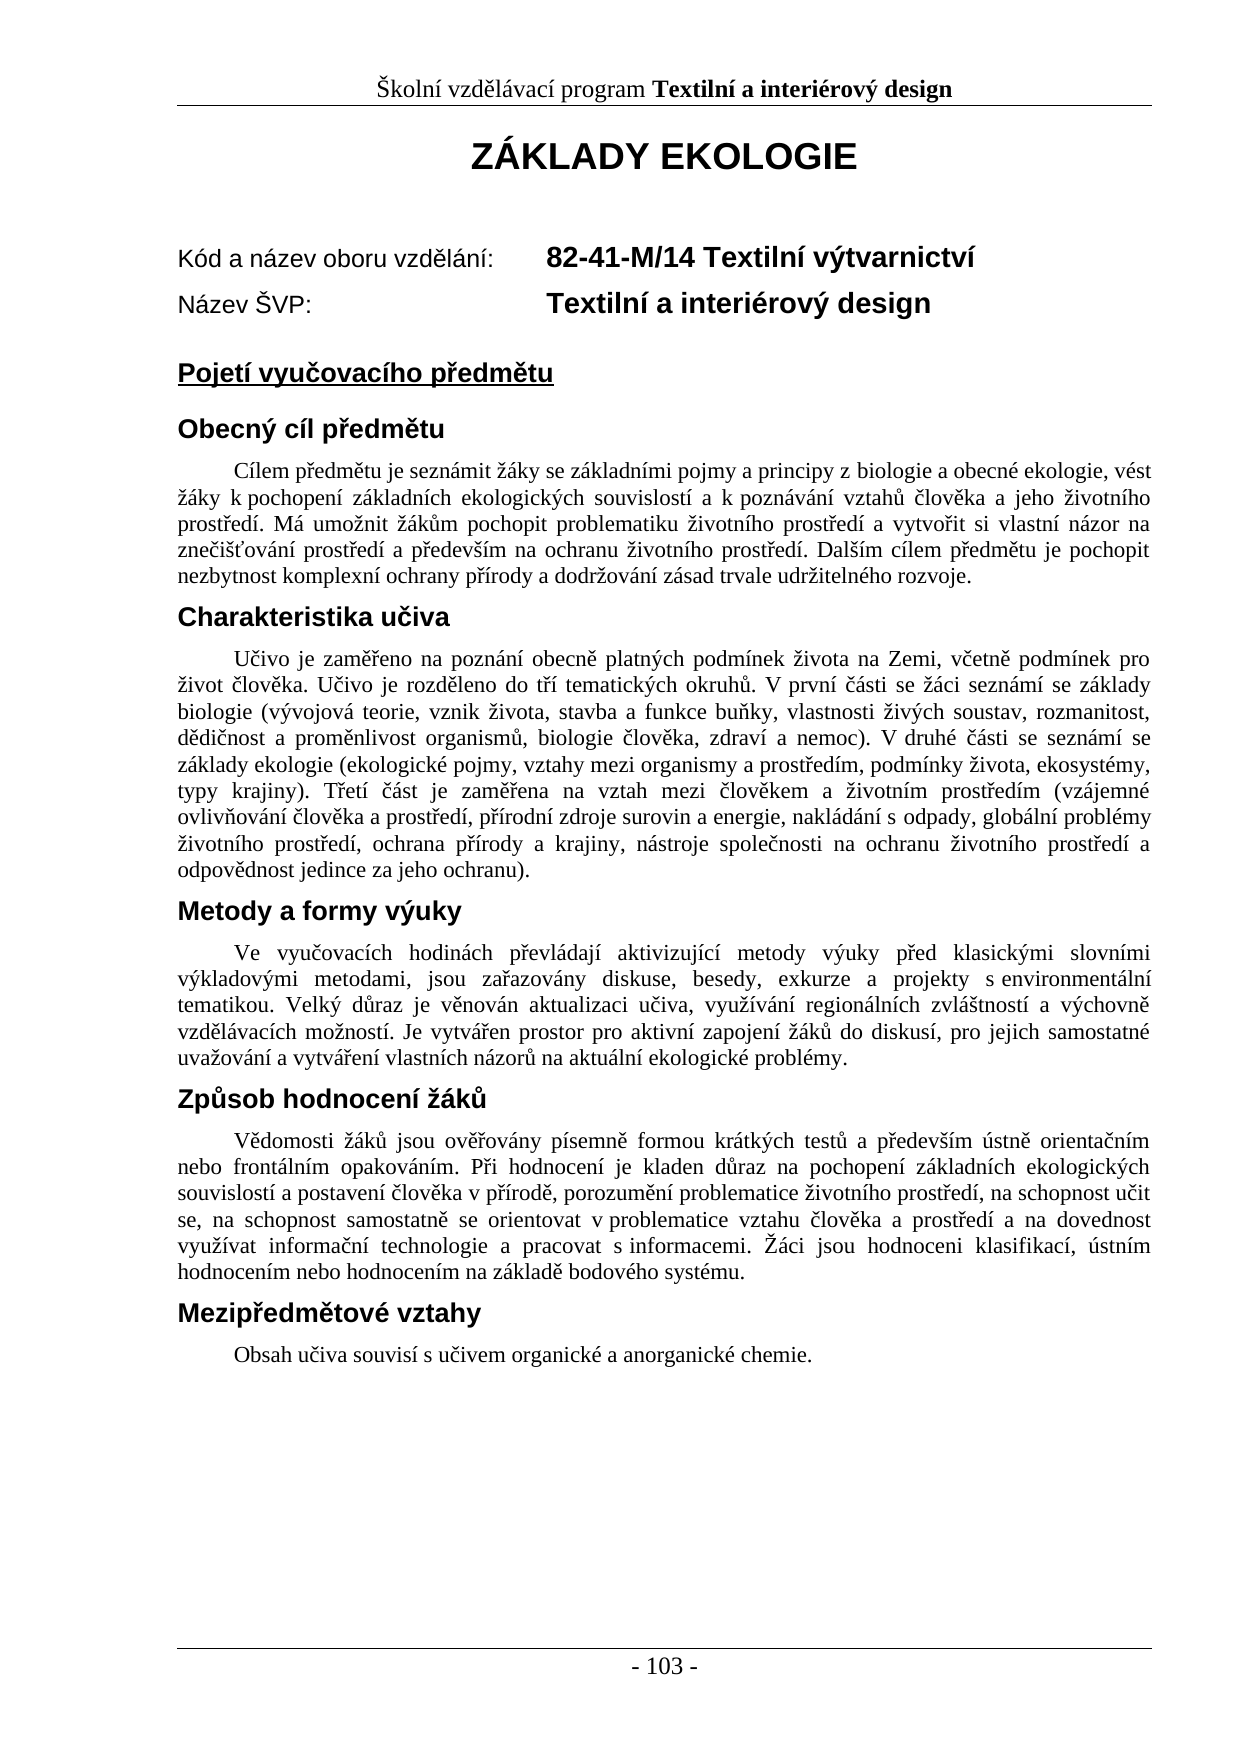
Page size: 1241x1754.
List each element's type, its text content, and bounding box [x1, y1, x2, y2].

text Obsah učiva souvisí s učivem organické a anorganické chemie. [177, 1341, 1152, 1367]
text Základy ekologie [177, 134, 1152, 178]
text Pojetí vyučovacího předmětu [177, 357, 1152, 388]
text Mezipředmětové vztahy [177, 1297, 1152, 1328]
text Cílem předmětu je seznámit žáky se základními pojmy a principy z biologie a obecné ekologie, vést žáky k pochopení základních ekologických souvislostí a k poznávání vztahů člověka a jeho životního prostředí. Má umožnit žákům pochopit problematiku životního prostředí a vytvořit si vlastní názor na znečišťování prostředí a především na ochranu životního prostředí. Dalším cílem předmětu je pochopit nezbytnost komplexní ochrany přírody a dodržování zásad trvale udržitelného rozvoje. [177, 457, 1152, 589]
text Vědomosti žáků jsou ověřovány písemně formou krátkých testů a především ústně orientačním nebo frontálním opakováním. Při hodnocení je kladen důraz na pochopení základních ekologických souvislostí a postavení člověka v přírodě, porozumění problematice životního prostředí, na schopnost učit se, na schopnost samostatně se orientovat v problematice vztahu člověka a prostředí a na dovednost využívat informační technologie a pracovat s informacemi. Žáci jsou hodnoceni klasifikací, ústním hodnocením nebo hodnocením na základě bodového systému. [177, 1127, 1152, 1285]
text Název ŠVP: Textilní a interiérový design [177, 286, 1152, 320]
text Ve vyučovacích hodinách převládají aktivizující metody výuky před klasickými slovními výkladovými metodami, jsou zařazovány diskuse, besedy, exkurze a projekty s environmentální tematikou. Velký důraz je věnován aktualizaci učiva, využívání regionálních zvláštností a výchovně vzdělávacích možností. Je vytvářen prostor pro aktivní zapojení žáků do diskusí, pro jejich samostatné uvažování a vytváření vlastních názorů na aktuální ekologické problémy. [177, 939, 1152, 1070]
text Obecný cíl předmětu [177, 413, 1152, 445]
text Kód a název oboru vzdělání: 82-41-M/14 Textilní výtvarnictví [177, 240, 1152, 274]
text Metody a formy výuky [177, 895, 1152, 926]
text Způsob hodnocení žáků [177, 1083, 1152, 1114]
text Učivo je zaměřeno na poznání obecně platných podmínek života na Zemi, včetně podmínek pro život člověka. Učivo je rozděleno do tří tematických okruhů. V první části se žáci seznámí se základy biologie (vývojová teorie, vznik života, stavba a funkce buňky, vlastnosti živých soustav, rozmanitost, dědičnost a proměnlivost organismů, biologie člověka, zdraví a nemoc). V druhé části se seznámí se základy ekologie (ekologické pojmy, vztahy mezi organismy a prostředím, podmínky života, ekosystémy, typy krajiny). Třetí část je zaměřena na vztah mezi člověkem a životním prostředím (vzájemné ovlivňování člověka a prostředí, přírodní zdroje surovin a energie, nakládání s odpady, globální problémy životního prostředí, ochrana přírody a krajiny, nástroje společnosti na ochranu životního prostředí a odpovědnost jedince za jeho ochranu). [177, 645, 1152, 882]
text Charakteristika učiva [177, 601, 1152, 633]
